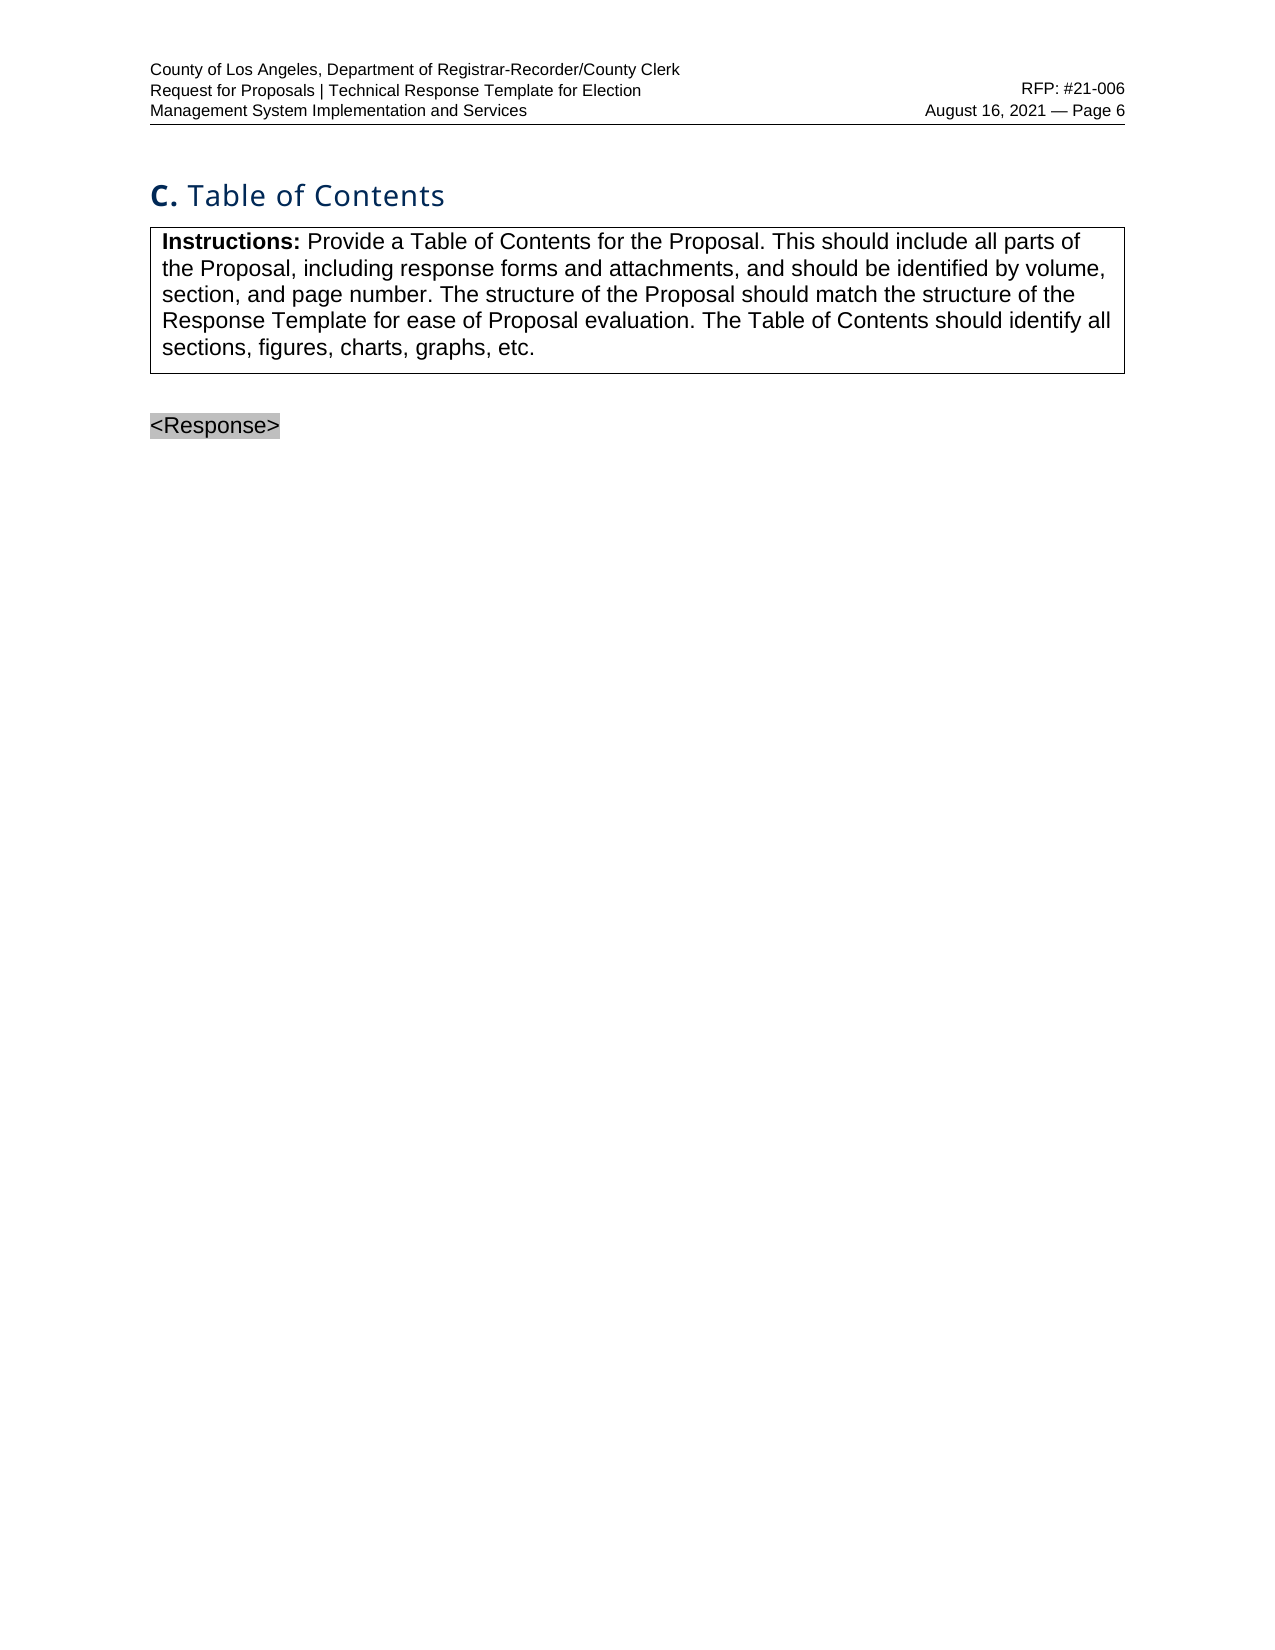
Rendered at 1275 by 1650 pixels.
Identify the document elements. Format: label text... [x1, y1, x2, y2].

text <Response> [150, 412, 1125, 439]
subtitle Table of Contents [150, 175, 1125, 215]
table_header Instructions: Provide a Table of Contents for the Proposal. This should include all parts of the Proposal, including response forms and attachments, and should be identified by volume, section, and page number. The structure of the Proposal should match the structure of the Response Template for ease of Proposal evaluation. The Table of Contents should identify all sections, figures, charts, graphs, etc. [151, 228, 1124, 372]
